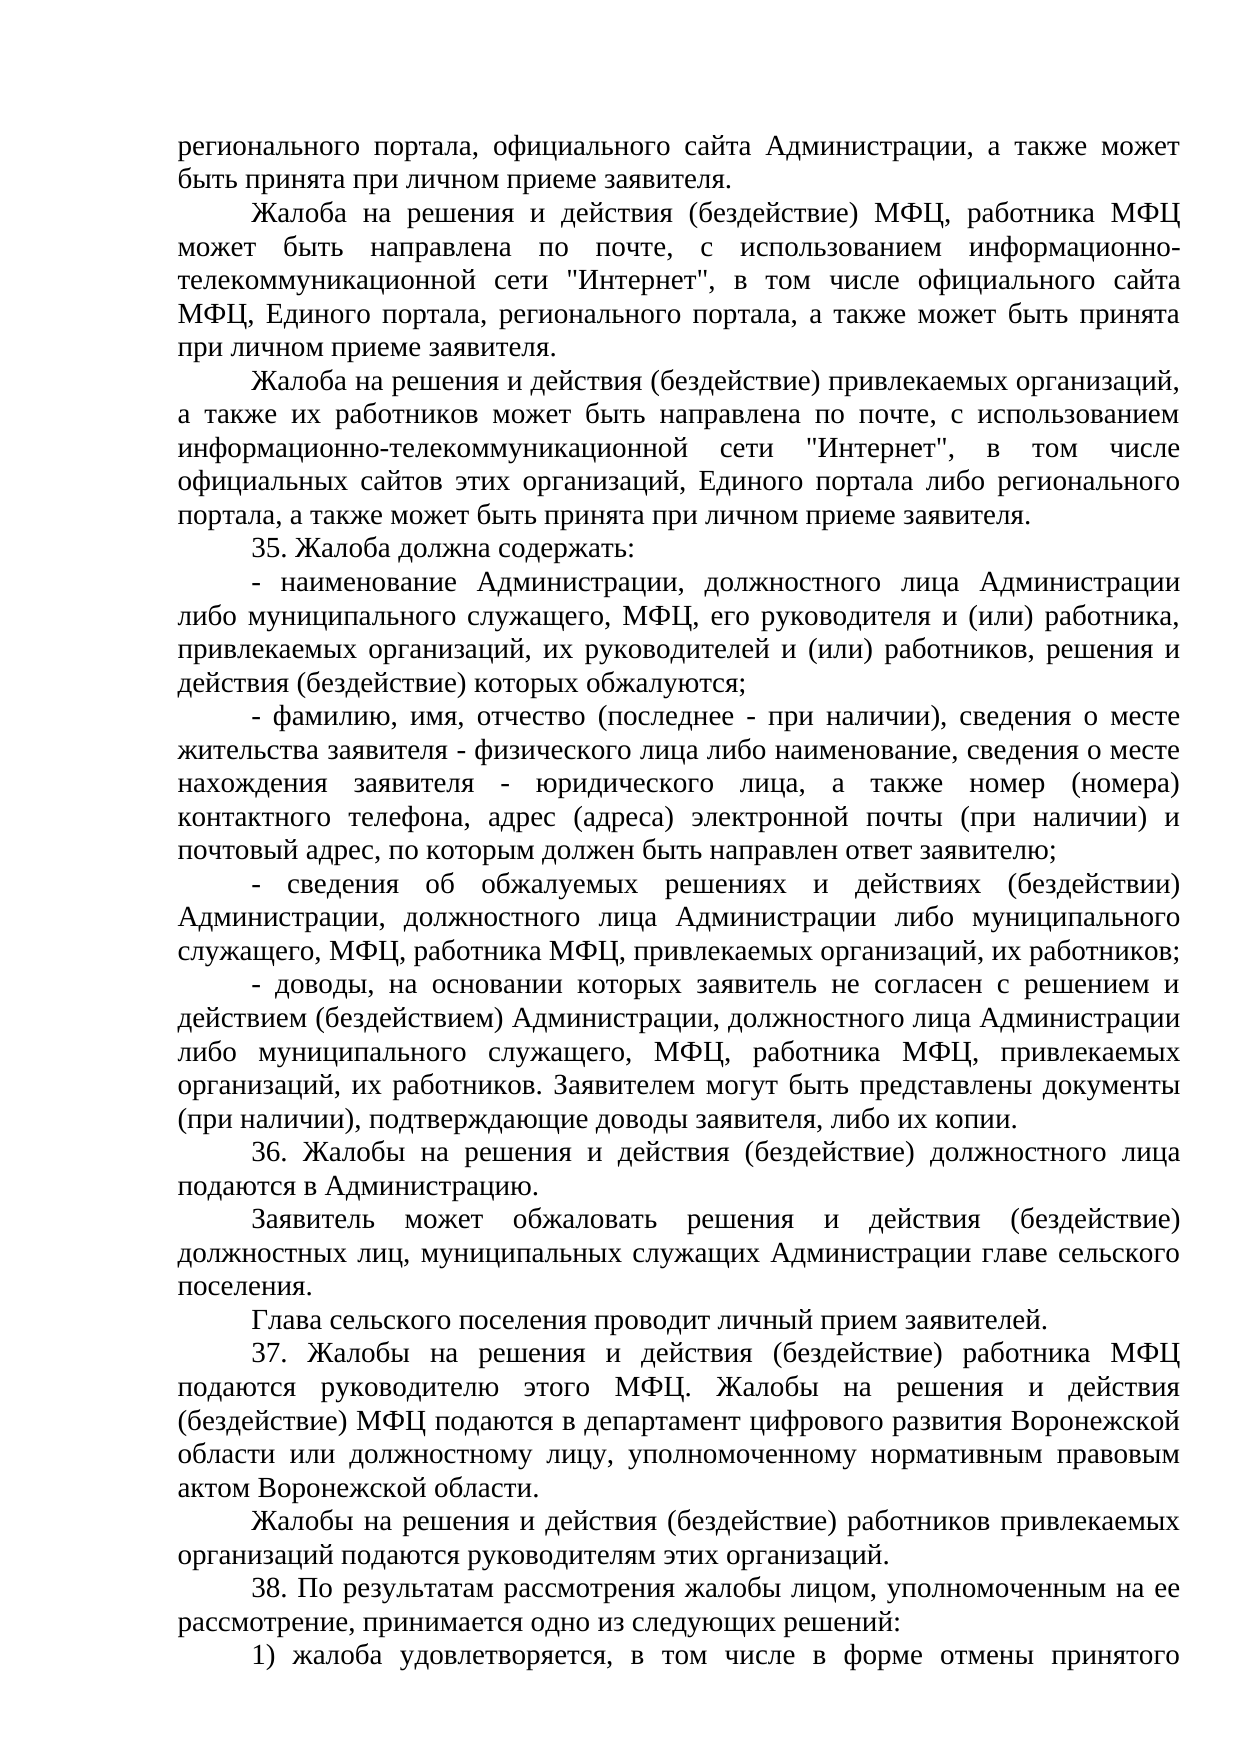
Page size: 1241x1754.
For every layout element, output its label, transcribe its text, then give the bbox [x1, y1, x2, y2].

text Глава сельского поселения проводит личный прием заявителей. [177, 1302, 1181, 1336]
text Жалоба на решения и действия (бездействие) МФЦ, работника МФЦ может быть направлена по почте, с использованием информационно-телекоммуникационной сети "Интернет", в том числе официального сайта МФЦ, Единого портала, регионального портала, а также может быть принята при личном приеме заявителя. [177, 195, 1181, 363]
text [177, 128, 1181, 195]
text 38. По результатам рассмотрения жалобы лицом, уполномоченным на ее рассмотрение, принимается одно из следующих решений: [177, 1570, 1181, 1637]
text - наименование Администрации, должностного лица Администрации либо муниципального служащего, МФЦ, его руководителя и (или) работника, привлекаемых организаций, их руководителей и (или) работников, решения и действия (бездействие) которых обжалуются; [177, 564, 1181, 698]
text Заявитель может обжаловать решения и действия (бездействие) должностных лиц, муниципальных служащих Администрации главе сельского поселения. [177, 1201, 1181, 1302]
text - фамилию, имя, отчество (последнее - при наличии), сведения о месте жительства заявителя - физического лица либо наименование, сведения о месте нахождения заявителя - юридического лица, а также номер (номера) контактного телефона, адрес (адреса) электронной почты (при наличии) и почтовый адрес, по которым должен быть направлен ответ заявителю; [177, 698, 1181, 866]
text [177, 1637, 1181, 1671]
text 36. Жалобы на решения и действия (бездействие) должностного лица подаются в Администрацию. [177, 1134, 1181, 1201]
text 35. Жалоба должна содержать: [177, 531, 1181, 564]
text Жалобы на решения и действия (бездействие) работников привлекаемых организаций подаются руководителям этих организаций. [177, 1503, 1181, 1570]
text Жалоба на решения и действия (бездействие) привлекаемых организаций, а также их работников может быть направлена по почте, с использованием информационно-телекоммуникационной сети "Интернет", в том числе официальных сайтов этих организаций, Единого портала либо регионального портала, а также может быть принята при личном приеме заявителя. [177, 363, 1181, 531]
text - доводы, на основании которых заявитель не согласен с решением и действием (бездействием) Администрации, должностного лица Администрации либо муниципального служащего, МФЦ, работника МФЦ, привлекаемых организаций, их работников. Заявителем могут быть представлены документы (при наличии), подтверждающие доводы заявителя, либо их копии. [177, 967, 1181, 1134]
text 37. Жалобы на решения и действия (бездействие) работника МФЦ подаются руководителю этого МФЦ. Жалобы на решения и действия (бездействие) МФЦ подаются в департамент цифрового развития Воронежской области или должностному лицу, уполномоченному нормативным правовым актом Воронежской области. [177, 1336, 1181, 1503]
text - сведения об обжалуемых решениях и действиях (бездействии) Администрации, должностного лица Администрации либо муниципального служащего, МФЦ, работника МФЦ, привлекаемых организаций, их работников; [177, 866, 1181, 967]
